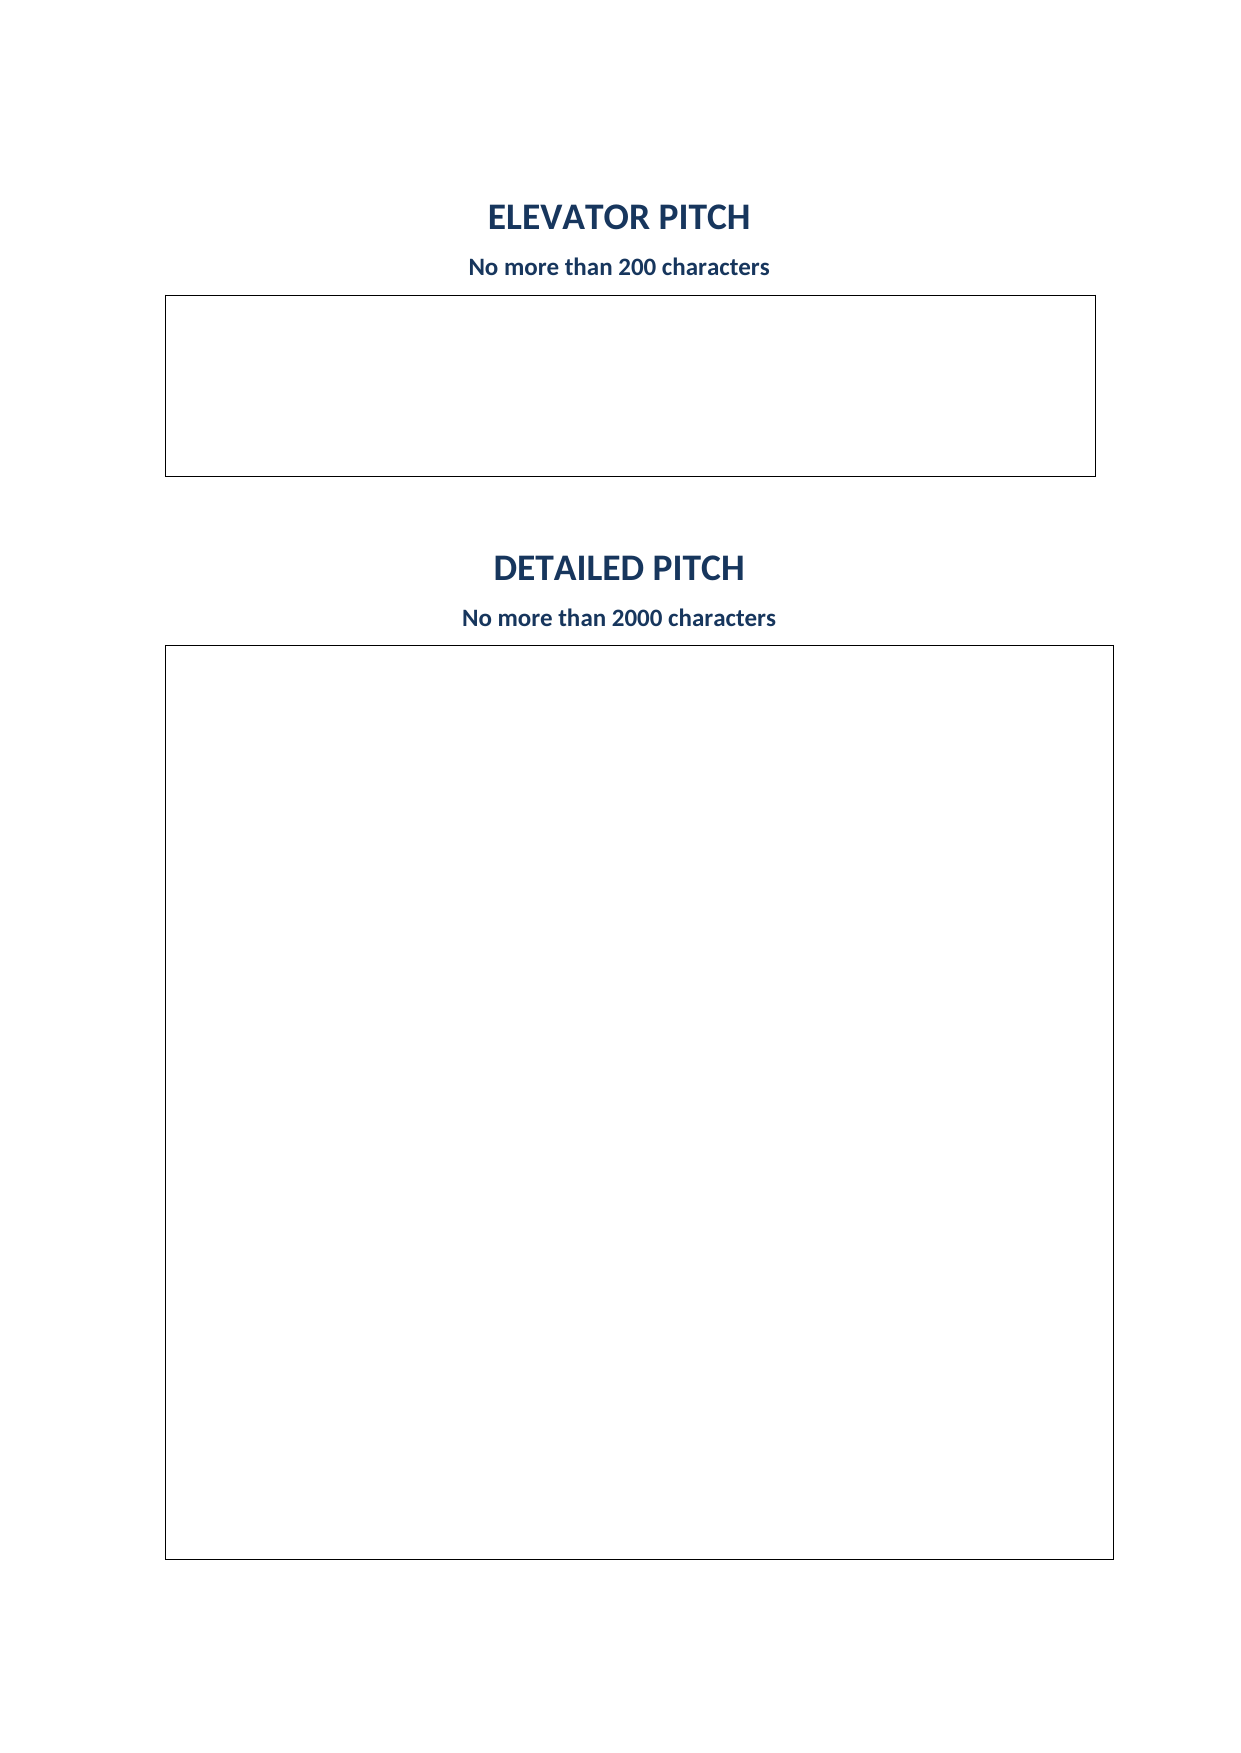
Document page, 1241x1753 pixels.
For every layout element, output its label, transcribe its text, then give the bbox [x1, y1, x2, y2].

table_header [166, 296, 1095, 476]
text No more than 200 characters [177, 251, 1061, 282]
table_header [166, 646, 1113, 1559]
text ELEVATOR PITCH [177, 193, 1061, 239]
text No more than 2000 characters [177, 602, 1061, 632]
text DETAILED PITCH [177, 543, 1061, 589]
